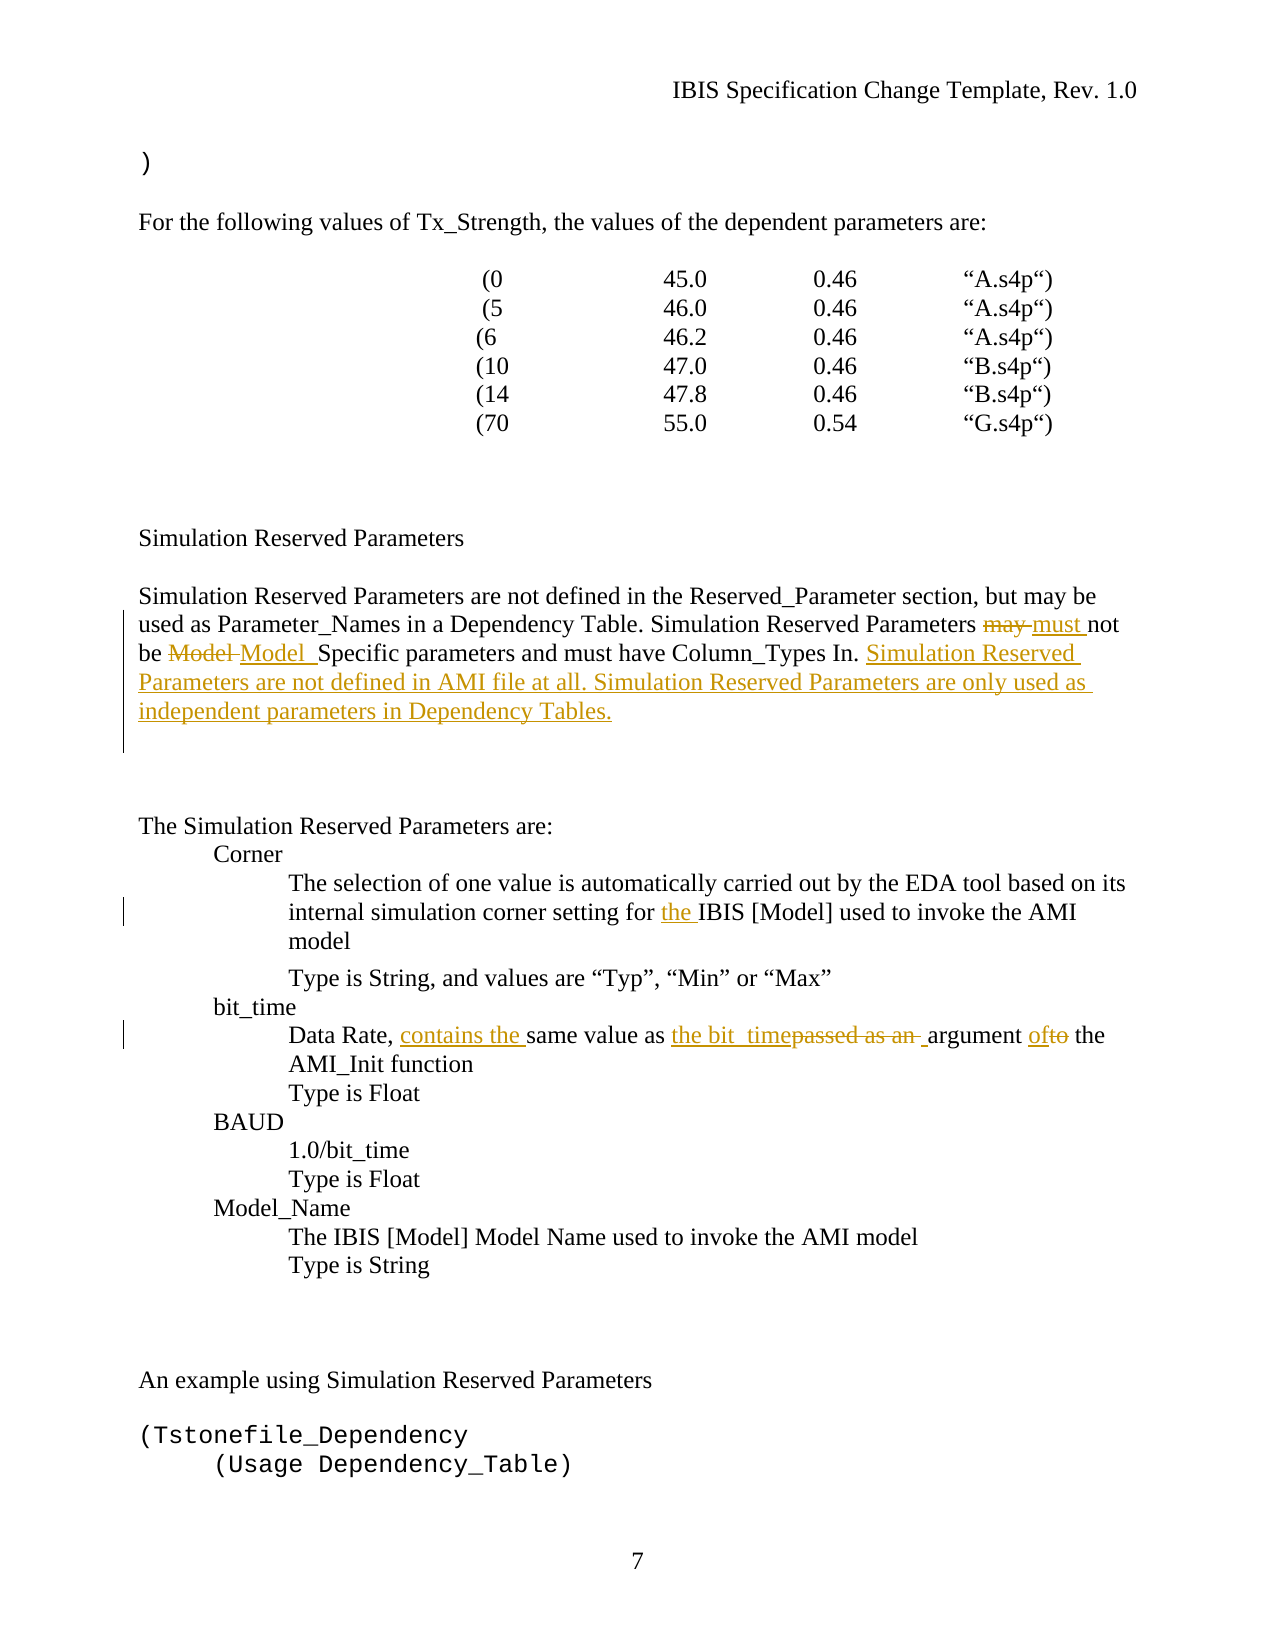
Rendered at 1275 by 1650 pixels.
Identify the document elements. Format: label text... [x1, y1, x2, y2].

text (10 47.0 0.46 “B.s4p“) [363, 351, 1137, 379]
text Model_Name [213, 1193, 1137, 1222]
text The Simulation Reserved Parameters are: [138, 811, 1137, 839]
text Type is String, and values are “Typ”, “Min” or “Max” [288, 963, 1137, 992]
text Data Rate, same value as argument the AMI_Init function [288, 1020, 1137, 1078]
text (Usage Dependency_Table) [213, 1451, 1137, 1479]
text Simulation Reserved Parameters are not defined in the Reserved_Parameter section, but may be used as Parameter_Names in a Dependency Table. Simulation Reserved Parameters not be Specific parameters and must have Column_Types In. [138, 581, 1137, 724]
text BAUD [213, 1107, 1137, 1135]
text ) [138, 150, 1137, 178]
text (6 46.2 0.46 “A.s4p“) [363, 322, 1137, 351]
text 1.0/bit_time [288, 1135, 1137, 1164]
text Type is Float [288, 1078, 1137, 1107]
text bit_time [213, 992, 1137, 1020]
text (0 45.0 0.46 “A.s4p“) [438, 264, 1137, 293]
text (70 55.0 0.54 “G.s4p“) [363, 408, 1137, 437]
text (14 47.8 0.46 “B.s4p“) [363, 379, 1137, 408]
text For the following values of Tx_Strength, the values of the dependent parameters are: [138, 207, 1137, 236]
text Corner [213, 839, 1137, 868]
text An example using Simulation Reserved Parameters [138, 1365, 1137, 1394]
text Simulation Reserved Parameters [138, 523, 1137, 552]
text (Tstonefile_Dependency [138, 1423, 1137, 1451]
text Type is Float [288, 1164, 1137, 1193]
text Type is String [288, 1250, 1137, 1279]
text (5 46.0 0.46 “A.s4p“) [363, 293, 1137, 322]
text The selection of one value is automatically carried out by the EDA tool based on its internal simulation corner setting for IBIS [Model] used to invoke the AMI model [288, 868, 1137, 954]
text The IBIS [Model] Model Name used to invoke the AMI model [288, 1222, 1137, 1250]
